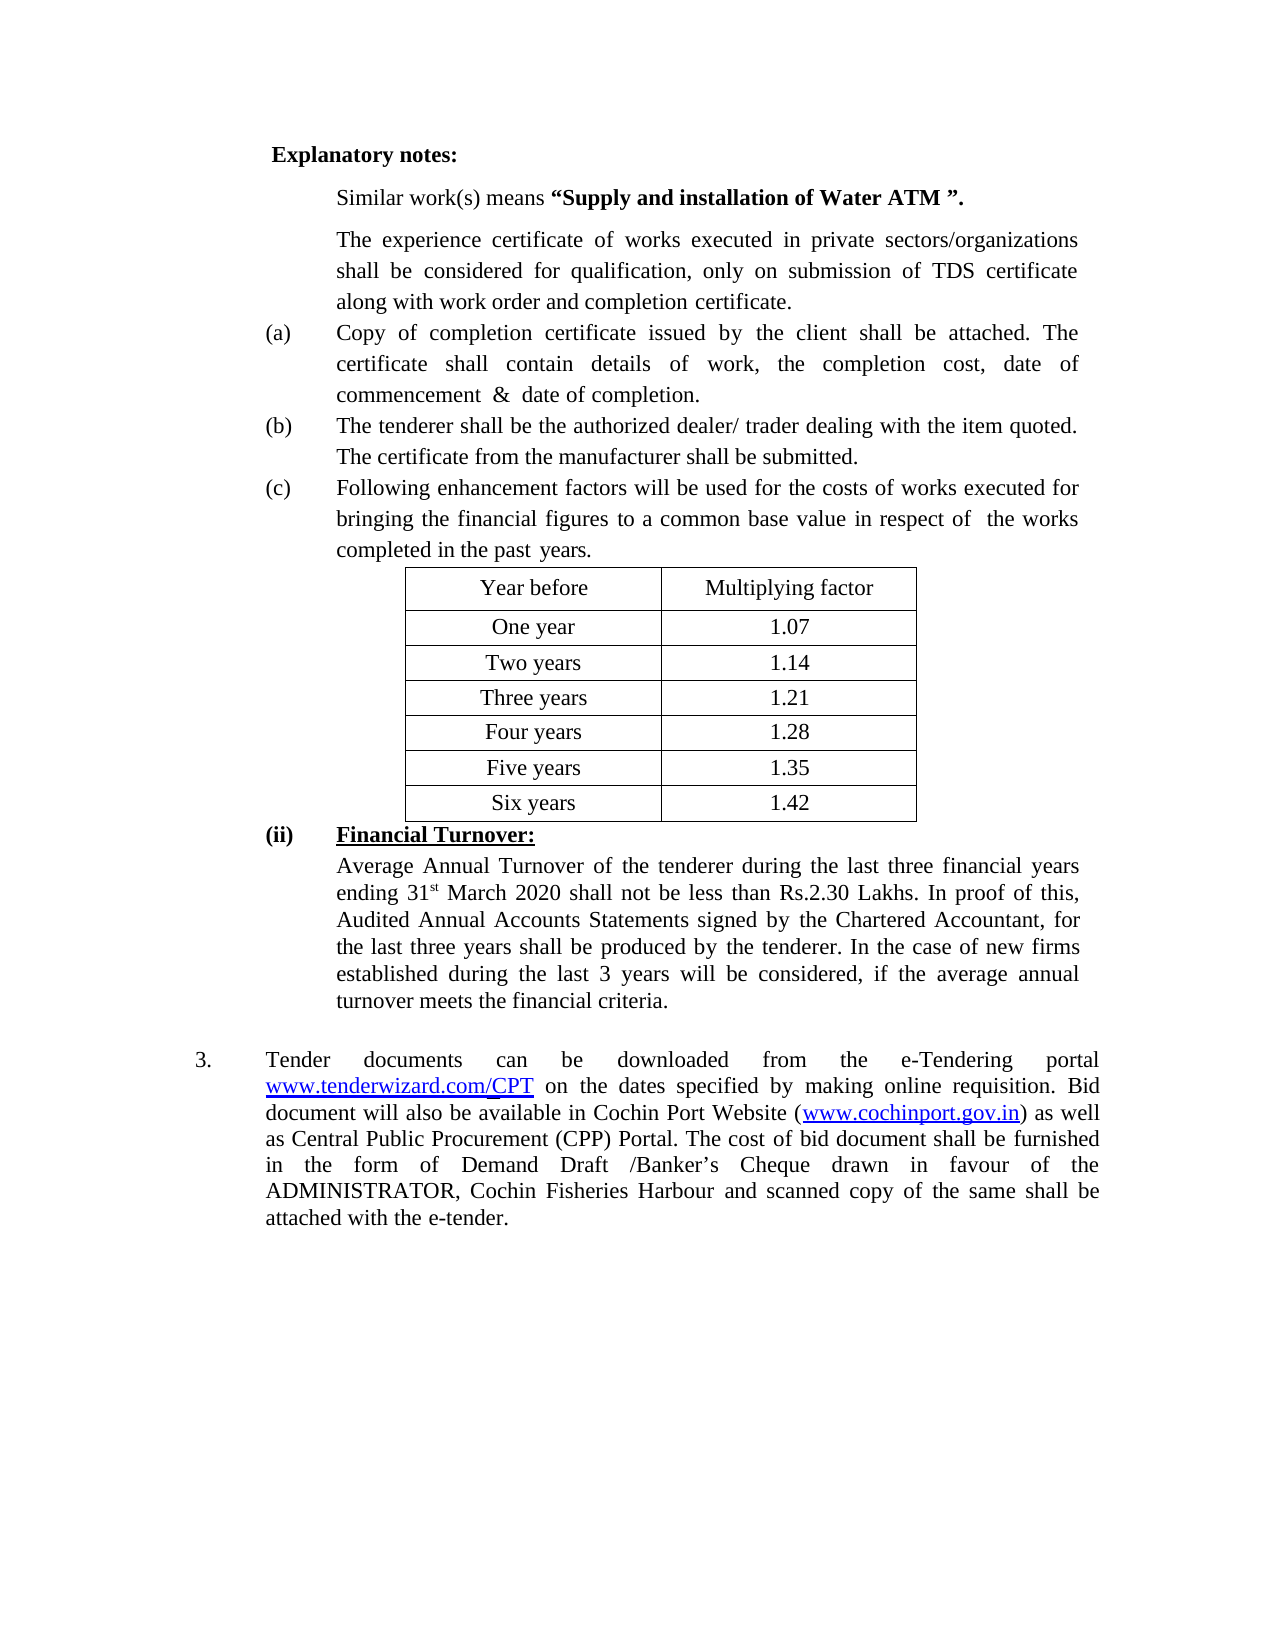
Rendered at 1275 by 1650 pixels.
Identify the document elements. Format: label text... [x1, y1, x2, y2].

table_cell 1.07 [662, 611, 916, 645]
table_cell Two years [406, 646, 661, 680]
text Similar work(s) means “Supply and installation of Water ATM ”. [336, 184, 1079, 211]
list The tenderer shall be the authorized dealer/ trader dealing with the item quoted. The certificate from the manufacturer shall be submitted. [265, 412, 1079, 469]
text Average Annual Turnover of the tenderer during the last three financial years ending 31st March 2020 shall not be less than Rs.2.30 Lakhs. In proof of this, Audited Annual Accounts Statements signed by the Chartered Accountant, for the last three years shall be produced by the tenderer. In the case of new firms established during the last 3 years will be considered, if the average annual turnover meets the financial criteria. [336, 852, 1080, 1014]
table_cell 1.21 [662, 681, 916, 715]
list Following enhancement factors will be used for the costs of works executed for bringing the financial figures to a common base value in respect of the works completed in the past years. [265, 474, 1079, 562]
table_cell 1.14 [662, 646, 916, 680]
subtitle Tender documents can be downloaded from the e-Tendering portal www.tenderwizard.com/CPT on the dates specified by making online requisition. Bid document will also be available in Cochin Port Website (www.cochinport.gov.in) as well as Central Public Procurement (CPP) Portal. The cost of bid document shall be furnished in the form of Demand Draft /Banker’s Cheque drawn in favour of the ADMINISTRATOR, Cochin Fisheries Harbour and scanned copy of the same shall be attached with the e-tender. [195, 1046, 1100, 1230]
table_cell 1.42 [662, 786, 916, 821]
subtitle Financial Turnover: [265, 822, 1100, 848]
table_cell Five years [406, 751, 661, 785]
table_header Year before [406, 568, 661, 609]
table_cell Four years [406, 716, 661, 750]
table_header Multiplying factor [662, 568, 916, 609]
table_cell One year [406, 611, 661, 645]
list Copy of completion certificate issued by the client shall be attached. The certificate shall contain details of work, the completion cost, date of commencement & date of completion. [265, 319, 1079, 407]
table_cell Six years [406, 786, 661, 821]
list The experience certificate of works executed in private sectors/organizations shall be considered for qualification, only on submission of TDS certificate along with work order and completion certificate. [336, 226, 1079, 315]
table_cell 1.35 [662, 751, 916, 785]
subtitle Explanatory notes: [271, 142, 1100, 168]
table_cell Three years [406, 681, 661, 715]
table_cell 1.28 [662, 716, 916, 750]
